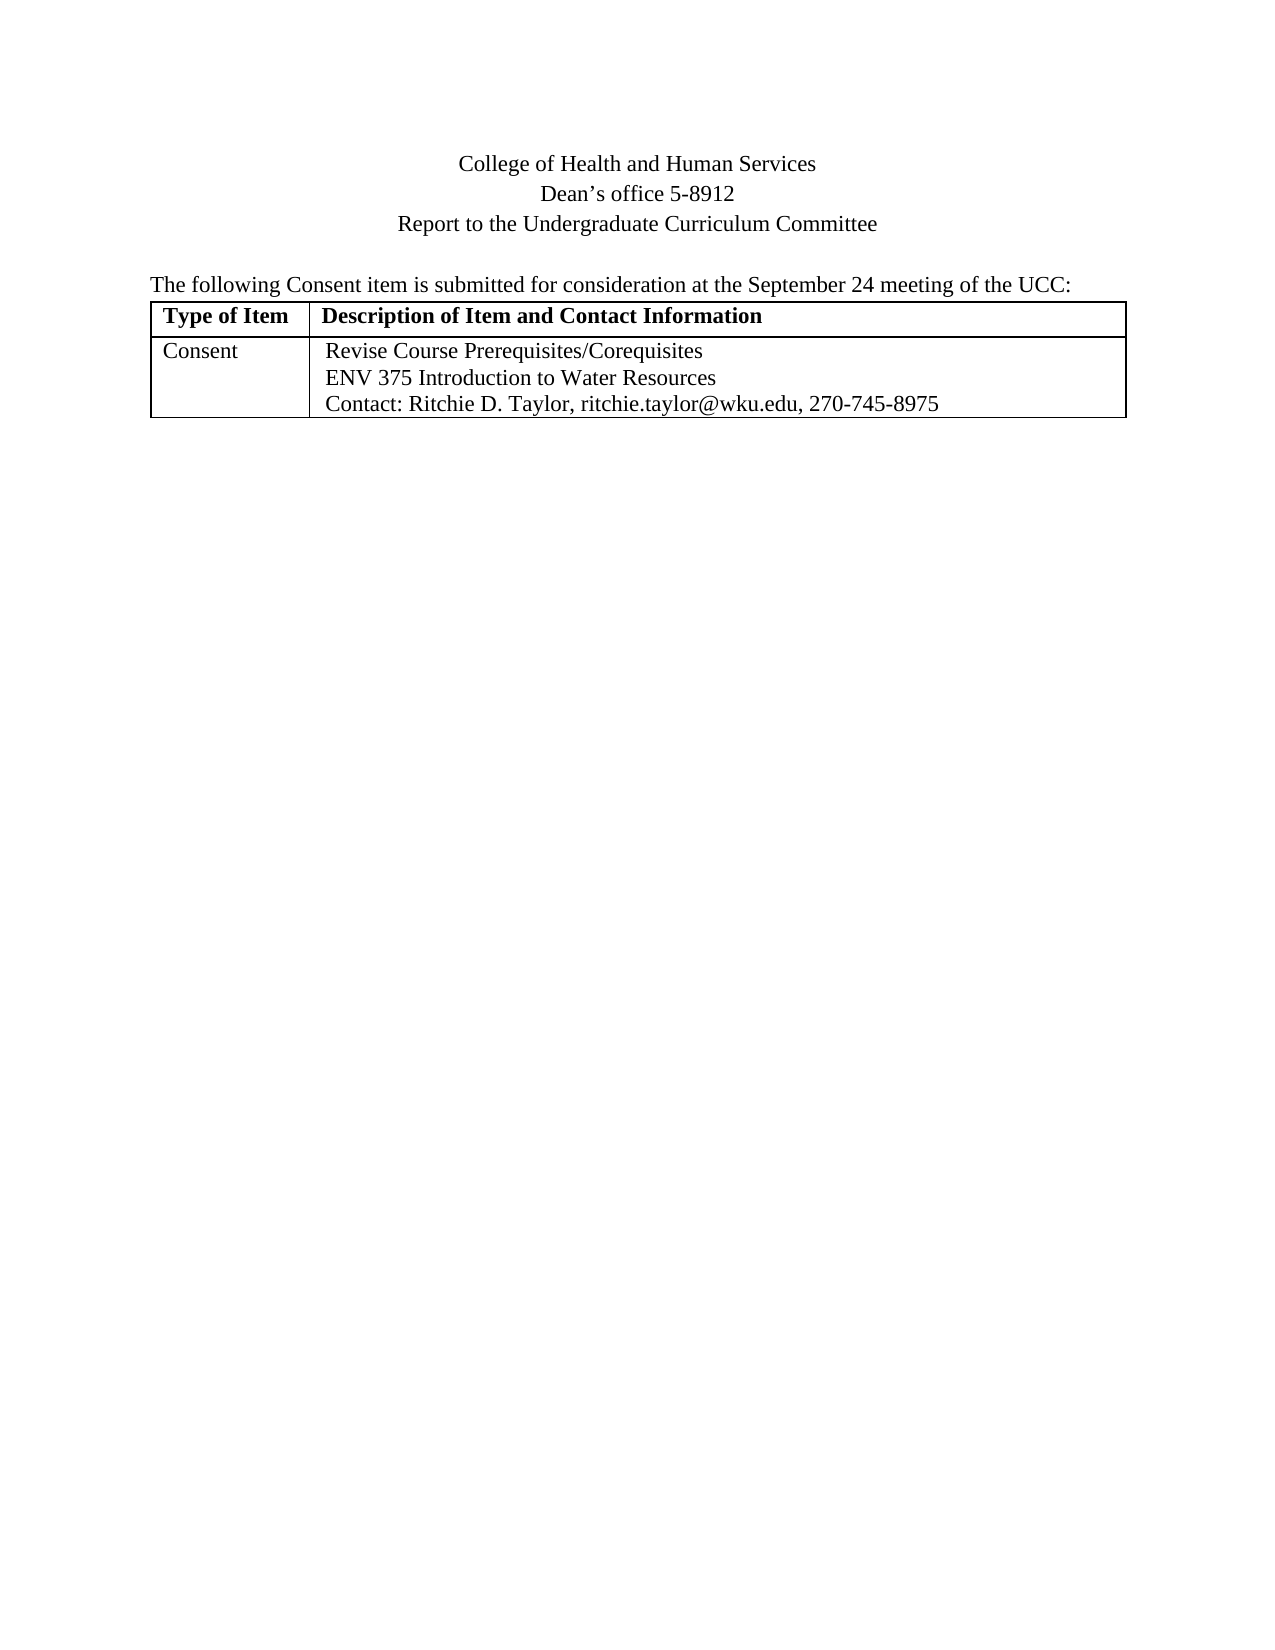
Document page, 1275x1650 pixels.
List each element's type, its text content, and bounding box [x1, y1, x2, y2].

table_cell Consent [152, 338, 309, 417]
text Dean’s office 5-8912 [150, 180, 1125, 207]
text The following Consent item is submitted for consideration at the September 24 meeting of the UCC: [150, 271, 1125, 297]
text College of Health and Human Services [150, 150, 1125, 176]
text Report to the Undergraduate Curriculum Committee [150, 210, 1125, 237]
table_header Type of Item [152, 303, 309, 336]
table_header Description of Item and Contact Information [310, 303, 1125, 336]
table_cell Revise Course Prerequisites/Corequisites ENV 375 Introduction to Water Resources Contact: Ritchie D. Taylor, ritchie.taylor@wku.edu, 270-745-8975 [310, 338, 1125, 417]
